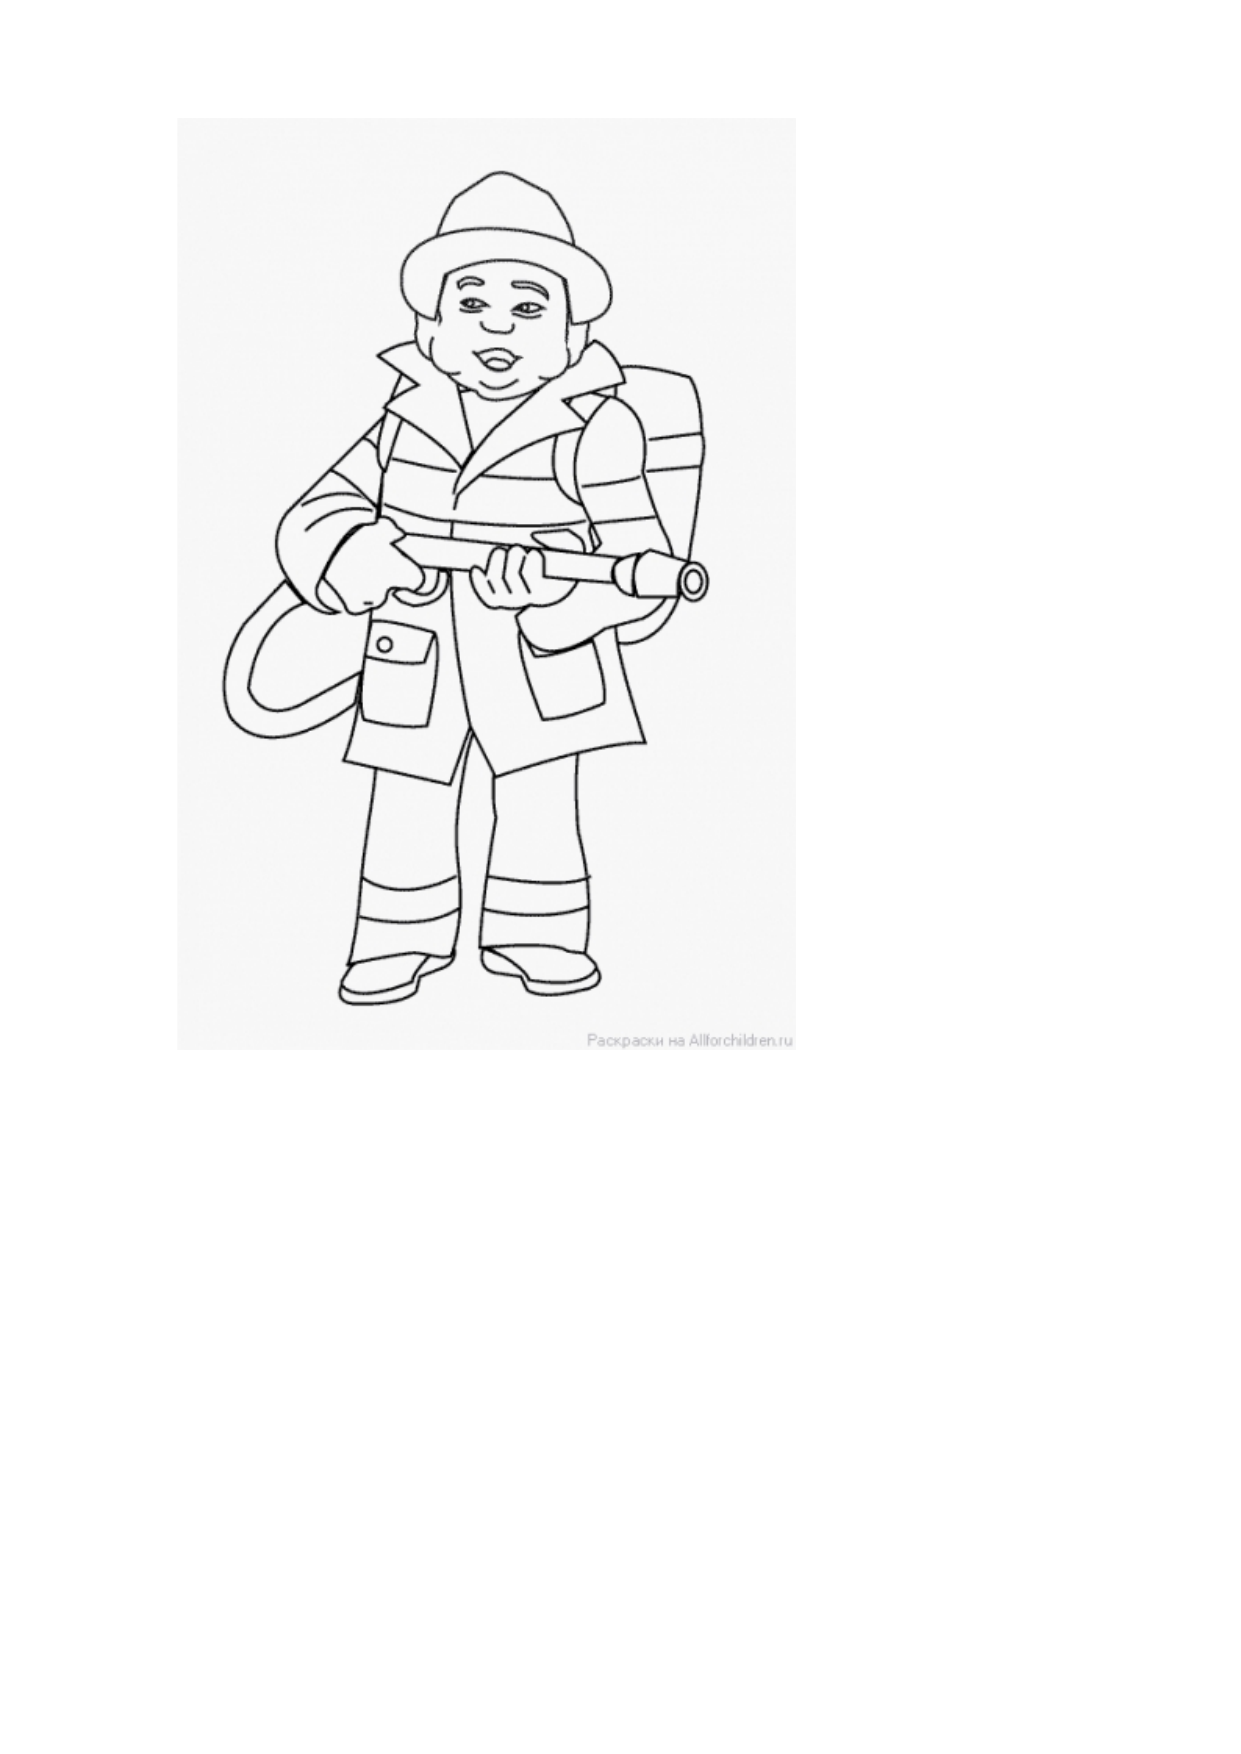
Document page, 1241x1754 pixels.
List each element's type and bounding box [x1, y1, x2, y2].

picture [177, 118, 796, 1050]
